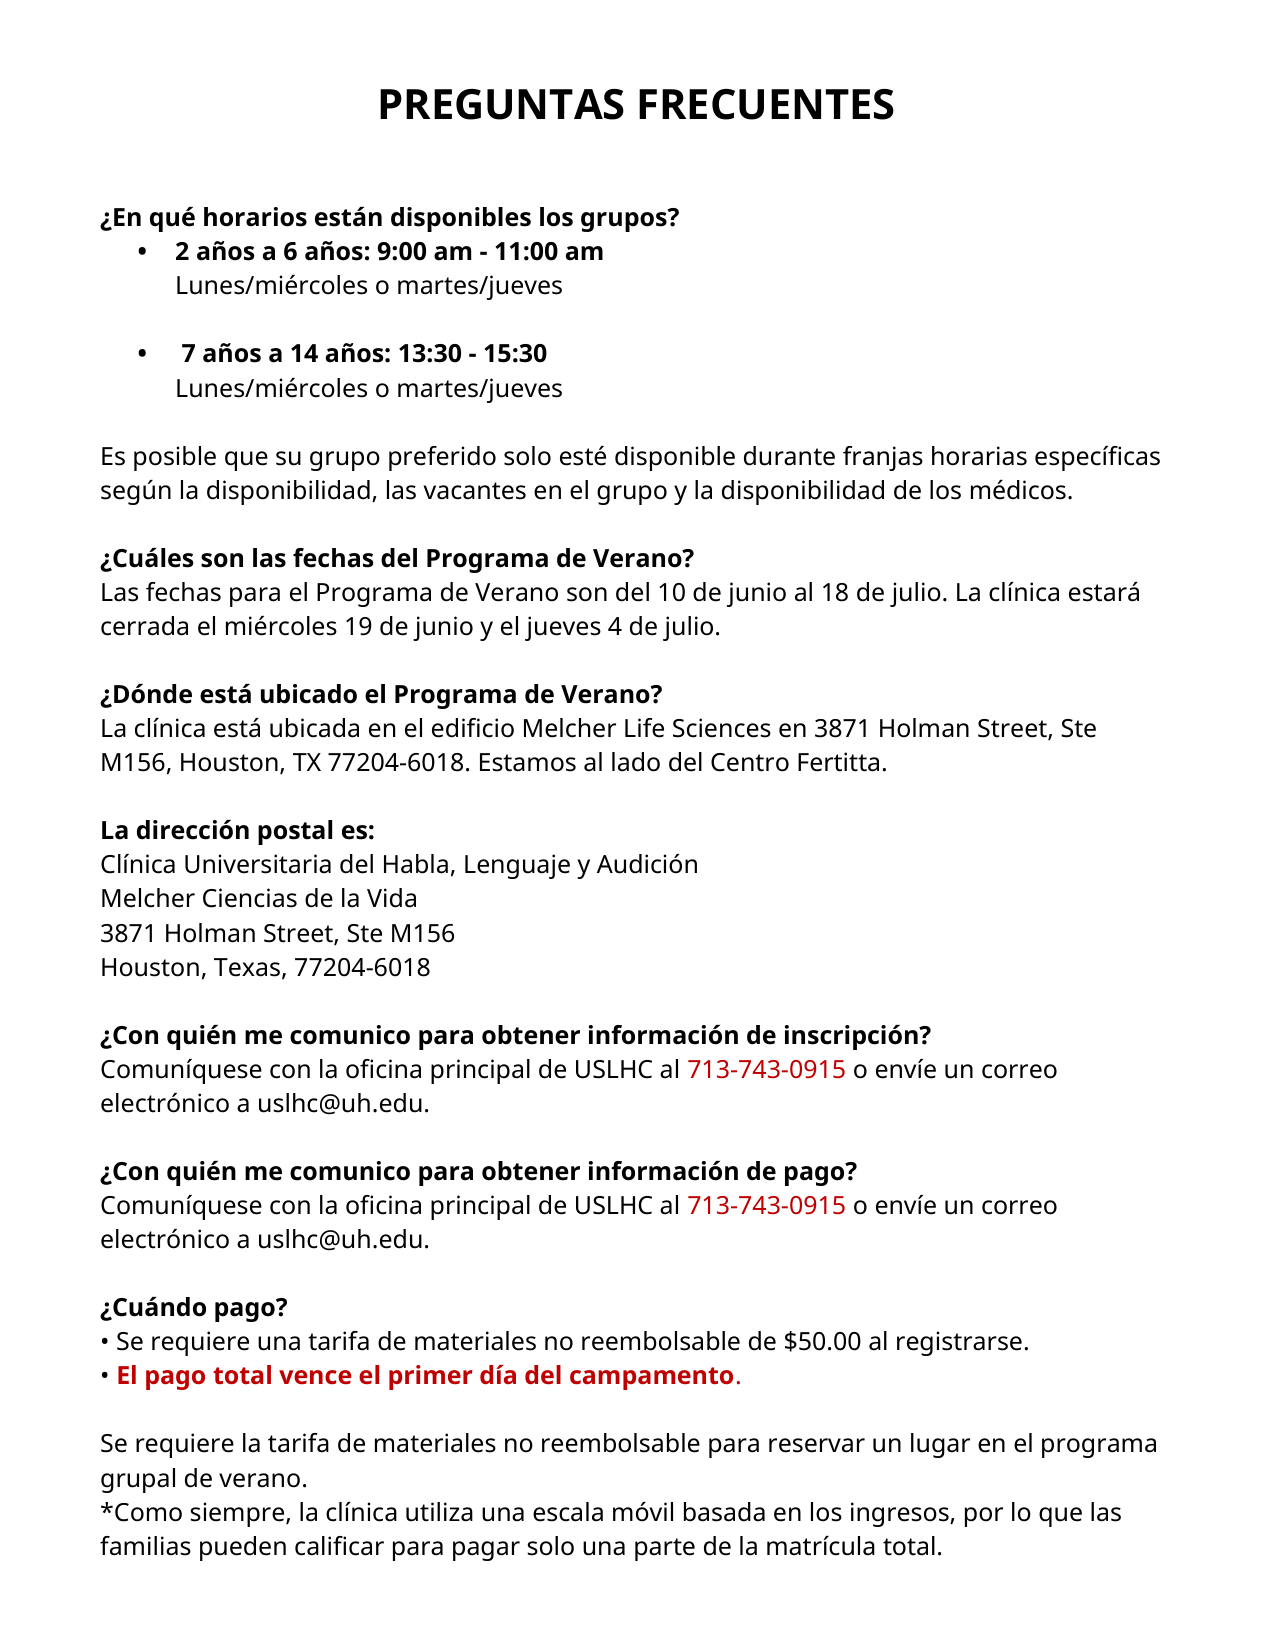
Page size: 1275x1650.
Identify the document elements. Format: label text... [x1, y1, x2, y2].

text Las fechas para el Programa de Verano son del 10 de junio al 18 de julio. La clínica estará cerrada el miércoles 19 de junio y el jueves 4 de julio. [100, 574, 1173, 643]
text *Como siempre, la clínica utiliza una escala móvil basada en los ingresos, por lo que las familias pueden calificar para pagar solo una parte de la matrícula total. [100, 1494, 1173, 1562]
list 7 años a 14 años: 13:30 - 15:30 [137, 336, 1173, 370]
text La dirección postal es: [100, 813, 1173, 847]
text ¿En qué horarios están disponibles los grupos? [100, 200, 1173, 234]
text PREGUNTAS FRECUENTES [100, 75, 1173, 132]
list Lunes/miércoles o martes/jueves [175, 370, 1173, 404]
list Lunes/miércoles o martes/jueves [175, 268, 1173, 302]
text ¿Con quién me comunico para obtener información de pago? [100, 1154, 1173, 1188]
text Melcher Ciencias de la Vida [100, 881, 1173, 915]
text La clínica está ubicada en el edificio Melcher Life Sciences en 3871 Holman Street, Ste M156, Houston, TX 77204-6018. Estamos al lado del Centro Fertitta. [100, 711, 1173, 779]
text • El pago total vence el primer día del campamento. [100, 1358, 1173, 1392]
text Houston, Texas, 77204-6018 [100, 949, 1173, 983]
text 3871 Holman Street, Ste M156 [100, 915, 1173, 949]
list 2 años a 6 años: 9:00 am - 11:00 am [137, 234, 1173, 268]
text ¿Cuándo pago? [100, 1290, 1173, 1324]
text Comuníquese con la oficina principal de USLHC al 713-743-0915 o envíe un correo electrónico a uslhc@uh.edu. [100, 1188, 1173, 1256]
text ¿Dónde está ubicado el Programa de Verano? [100, 677, 1173, 711]
text Comuníquese con la oficina principal de USLHC al 713-743-0915 o envíe un correo electrónico a uslhc@uh.edu. [100, 1051, 1173, 1119]
text Clínica Universitaria del Habla, Lenguaje y Audición [100, 847, 1173, 881]
text Se requiere la tarifa de materiales no reembolsable para reservar un lugar en el programa grupal de verano. [100, 1426, 1173, 1494]
text ¿Cuáles son las fechas del Programa de Verano? [100, 541, 1173, 574]
text • Se requiere una tarifa de materiales no reembolsable de $50.00 al registrarse. [100, 1324, 1173, 1358]
text ¿Con quién me comunico para obtener información de inscripción? [100, 1017, 1173, 1051]
text Es posible que su grupo preferido solo esté disponible durante franjas horarias específicas según la disponibilidad, las vacantes en el grupo y la disponibilidad de los médicos. [100, 438, 1173, 506]
